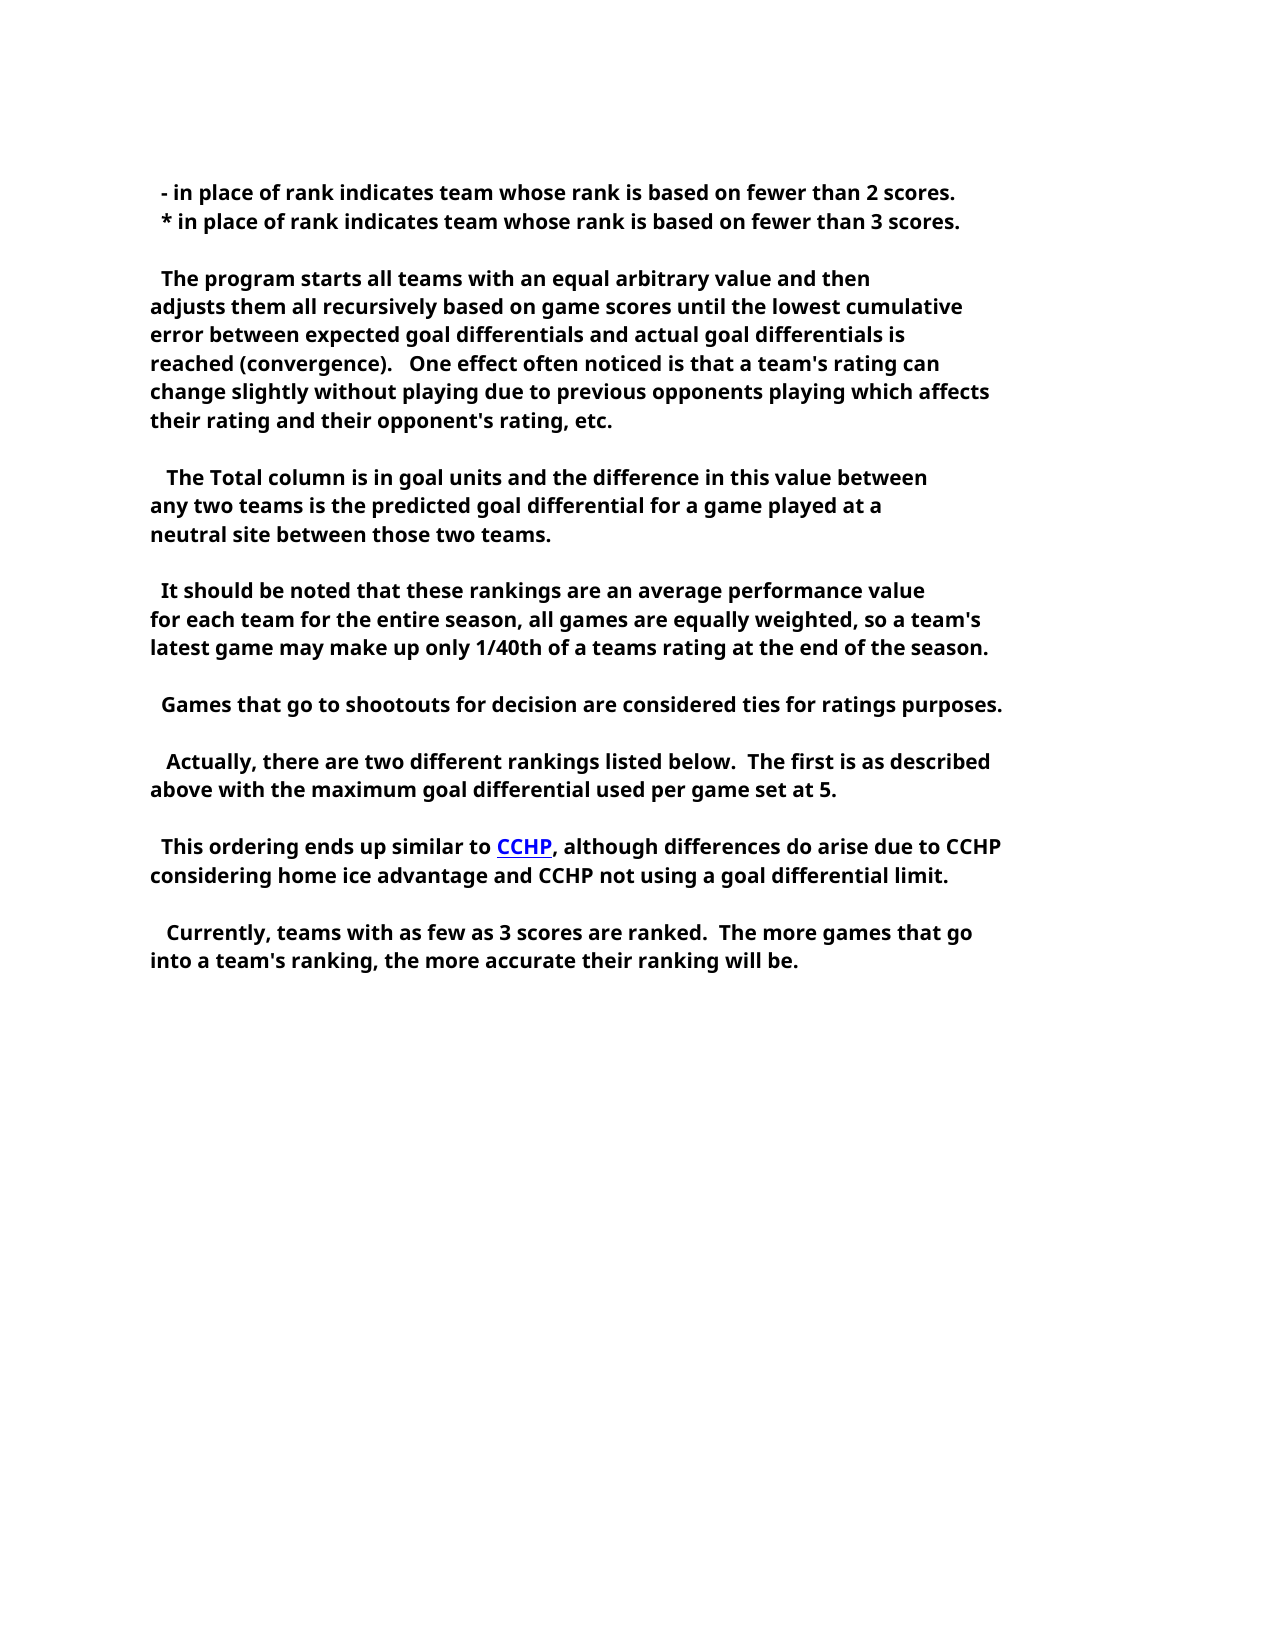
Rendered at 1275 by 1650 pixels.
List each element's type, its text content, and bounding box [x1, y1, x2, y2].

text The program starts all teams with an equal arbitrary value and then [150, 264, 1125, 292]
text - in place of rank indicates team whose rank is based on fewer than 2 scores. [150, 178, 1125, 207]
text adjusts them all recursively based on game scores until the lowest cumulative [150, 292, 1125, 321]
text The Total column is in goal units and the difference in this value between [150, 463, 1125, 491]
text for each team for the entire season, all games are equally weighted, so a team's [150, 605, 1125, 633]
text considering home ice advantage and CCHP not using a goal differential limit. [150, 861, 1125, 889]
text reached (convergence). One effect often noticed is that a team's rating can [150, 349, 1125, 377]
text error between expected goal differentials and actual goal differentials is [150, 321, 1125, 349]
text Actually, there are two different rankings listed below. The first is as described [150, 747, 1125, 776]
text change slightly without playing due to previous opponents playing which affects [150, 377, 1125, 406]
text It should be noted that these rankings are an average performance value [150, 577, 1125, 605]
text any two teams is the predicted goal differential for a game played at a [150, 491, 1125, 520]
text into a team's ranking, the more accurate their ranking will be. [150, 946, 1125, 975]
text * in place of rank indicates team whose rank is based on fewer than 3 scores. [150, 207, 1125, 235]
text neutral site between those two teams. [150, 520, 1125, 548]
text latest game may make up only 1/40th of a teams rating at the end of the season. [150, 633, 1125, 662]
text This ordering ends up similar to CCHP, although differences do arise due to CCHP [150, 832, 1125, 861]
text above with the maximum goal differential used per game set at 5. [150, 776, 1125, 804]
text Games that go to shootouts for decision are considered ties for ratings purposes. [150, 690, 1125, 719]
text Currently, teams with as few as 3 scores are ranked. The more games that go [150, 918, 1125, 946]
text their rating and their opponent's rating, etc. [150, 406, 1125, 434]
